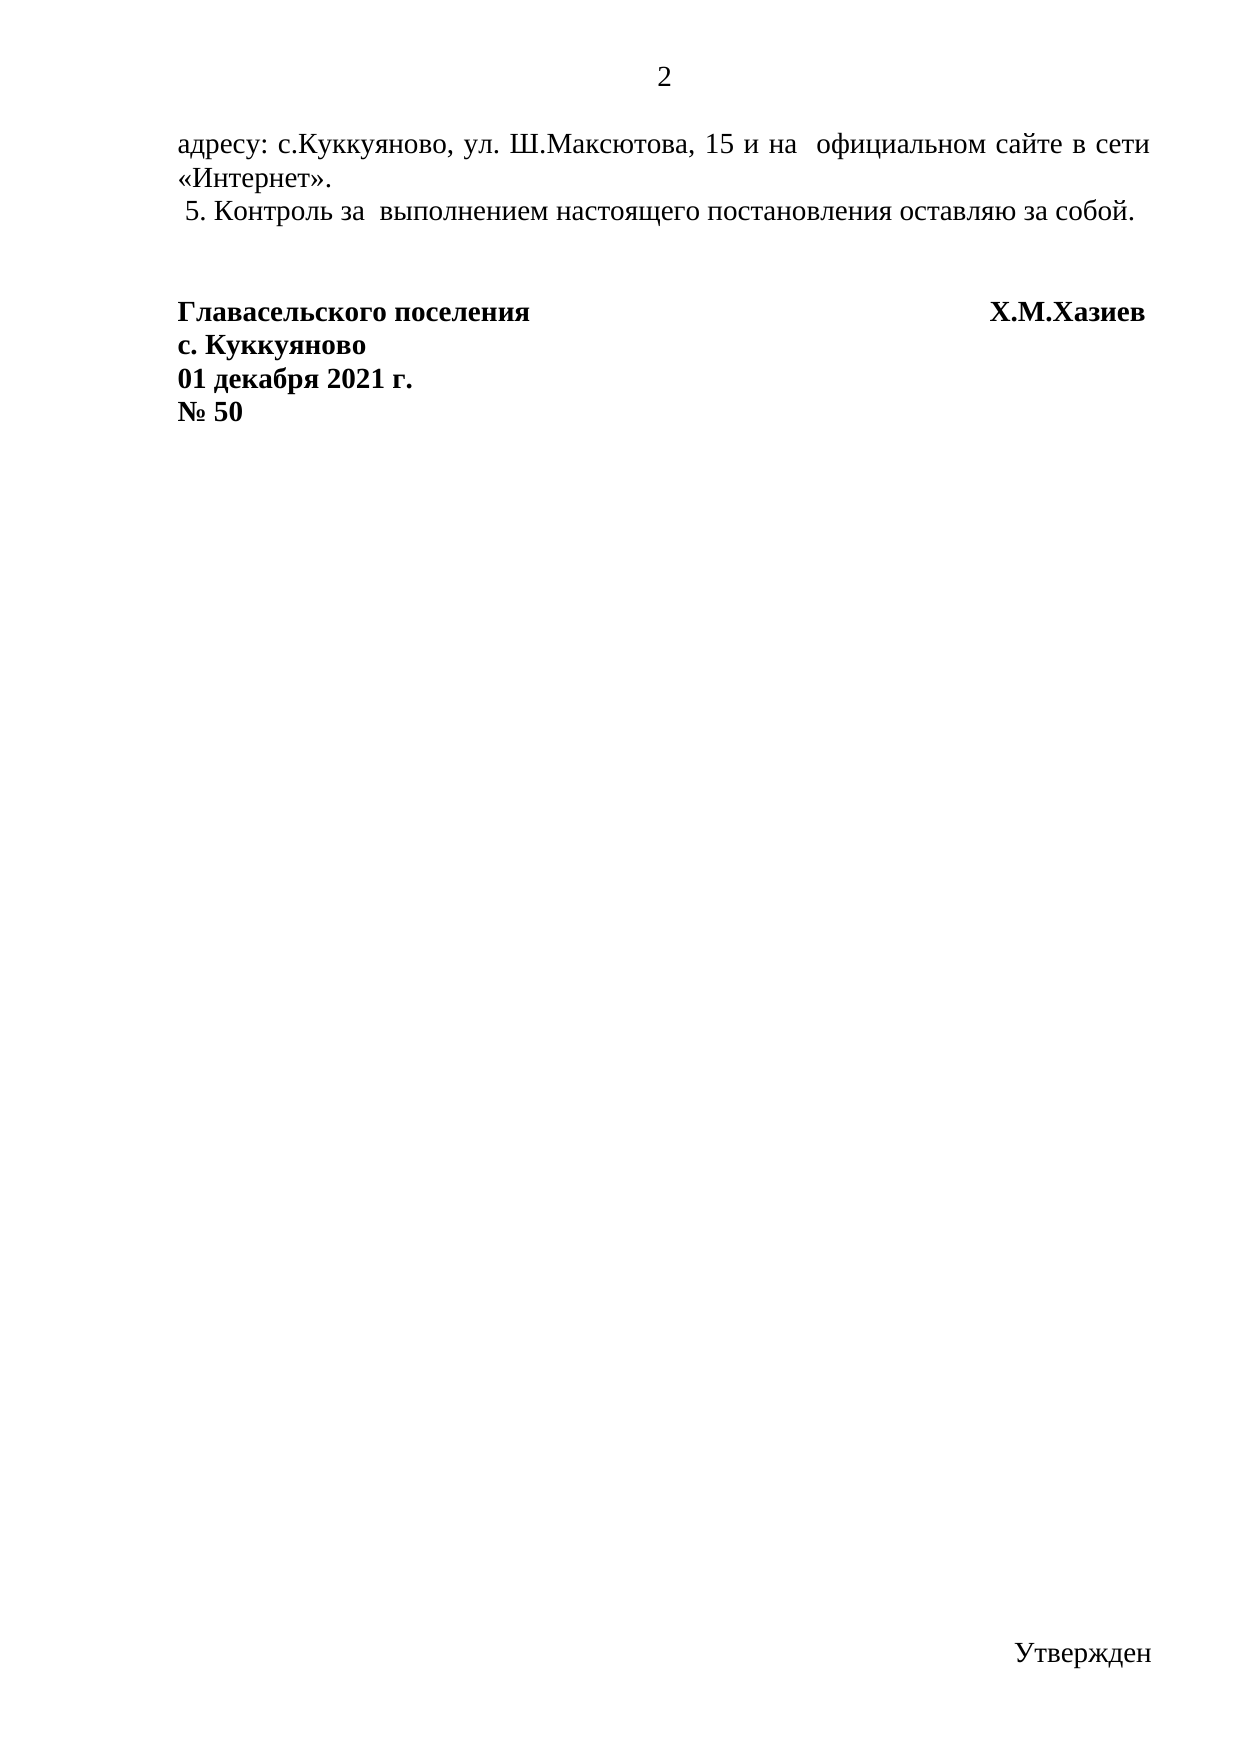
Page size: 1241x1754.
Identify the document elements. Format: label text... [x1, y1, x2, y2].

text 5. Контроль за выполнением настоящего постановления оставляю за собой. [177, 193, 1152, 227]
text 01 декабря 2021 г. [177, 361, 1152, 394]
text Главасельского поселения Х.М.Хазиев [177, 294, 1152, 327]
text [177, 126, 1152, 193]
text № 50 [177, 394, 1152, 428]
text Утвержден [177, 1636, 1152, 1669]
text с. Куккуяново [177, 327, 1152, 361]
